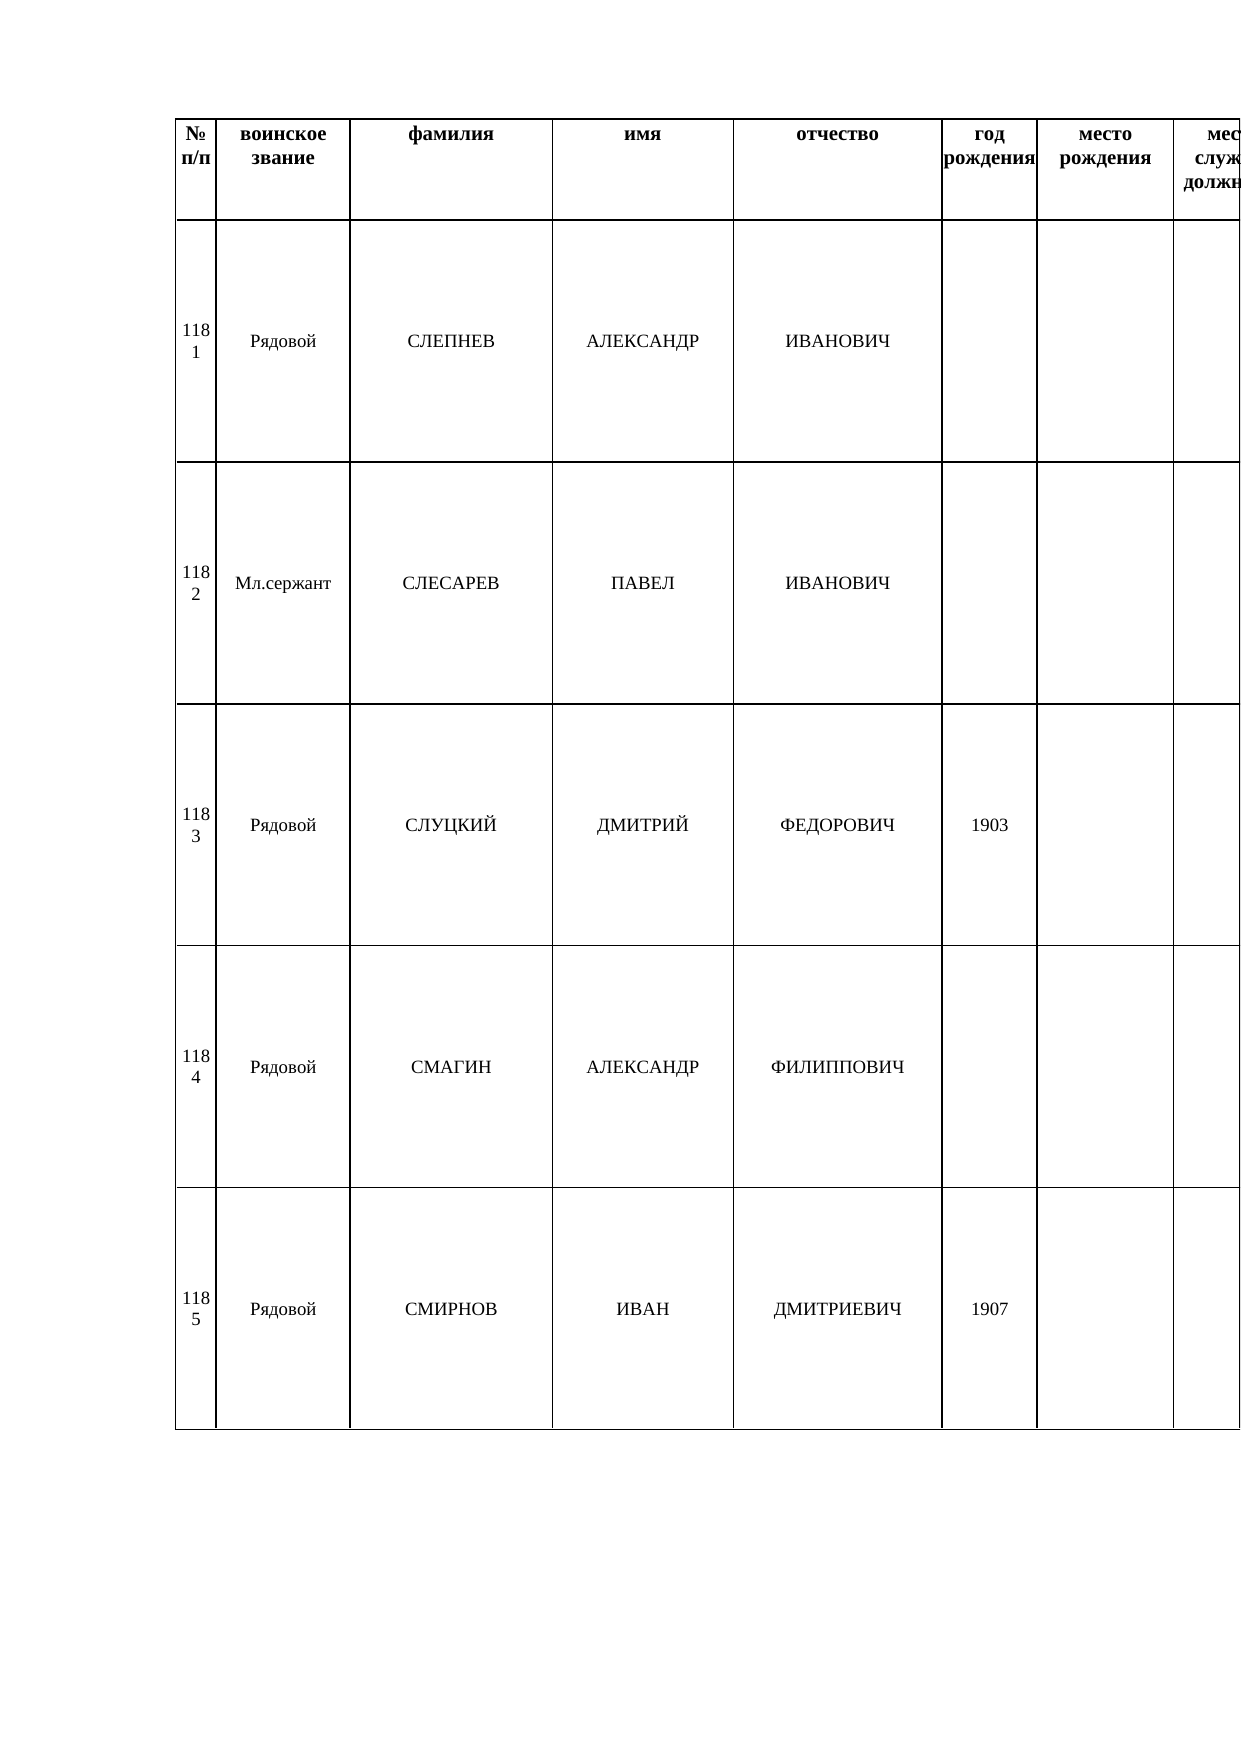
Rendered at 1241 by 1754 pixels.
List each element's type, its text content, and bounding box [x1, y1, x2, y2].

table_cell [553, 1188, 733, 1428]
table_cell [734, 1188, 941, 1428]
table_header воинское звание [217, 120, 349, 219]
table_header место службы, должность [1174, 120, 1239, 219]
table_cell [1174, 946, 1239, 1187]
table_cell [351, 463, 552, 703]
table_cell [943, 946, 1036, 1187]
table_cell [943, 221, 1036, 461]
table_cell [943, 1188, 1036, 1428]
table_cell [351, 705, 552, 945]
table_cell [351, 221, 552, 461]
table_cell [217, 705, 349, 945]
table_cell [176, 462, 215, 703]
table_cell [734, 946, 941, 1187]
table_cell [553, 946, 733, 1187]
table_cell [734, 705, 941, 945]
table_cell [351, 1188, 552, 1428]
table_header № п/п [176, 120, 215, 219]
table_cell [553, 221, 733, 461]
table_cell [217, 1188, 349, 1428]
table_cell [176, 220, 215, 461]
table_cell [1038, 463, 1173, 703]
table_header фамилия [351, 120, 552, 219]
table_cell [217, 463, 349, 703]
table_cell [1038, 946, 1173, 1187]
table_header отчество [734, 120, 941, 219]
table_header имя [553, 120, 733, 219]
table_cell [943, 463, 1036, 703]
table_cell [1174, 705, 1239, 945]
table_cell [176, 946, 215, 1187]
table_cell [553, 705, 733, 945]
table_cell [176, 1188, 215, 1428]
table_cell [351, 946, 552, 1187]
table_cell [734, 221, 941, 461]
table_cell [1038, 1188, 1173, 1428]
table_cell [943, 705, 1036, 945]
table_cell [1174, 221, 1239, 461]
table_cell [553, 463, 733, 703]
table_header год рождения [943, 120, 1036, 219]
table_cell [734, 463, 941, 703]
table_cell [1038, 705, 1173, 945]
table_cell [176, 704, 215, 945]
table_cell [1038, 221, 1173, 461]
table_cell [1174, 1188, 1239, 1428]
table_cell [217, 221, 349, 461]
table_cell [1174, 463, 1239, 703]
table_header место рождения [1038, 120, 1173, 219]
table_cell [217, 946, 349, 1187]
